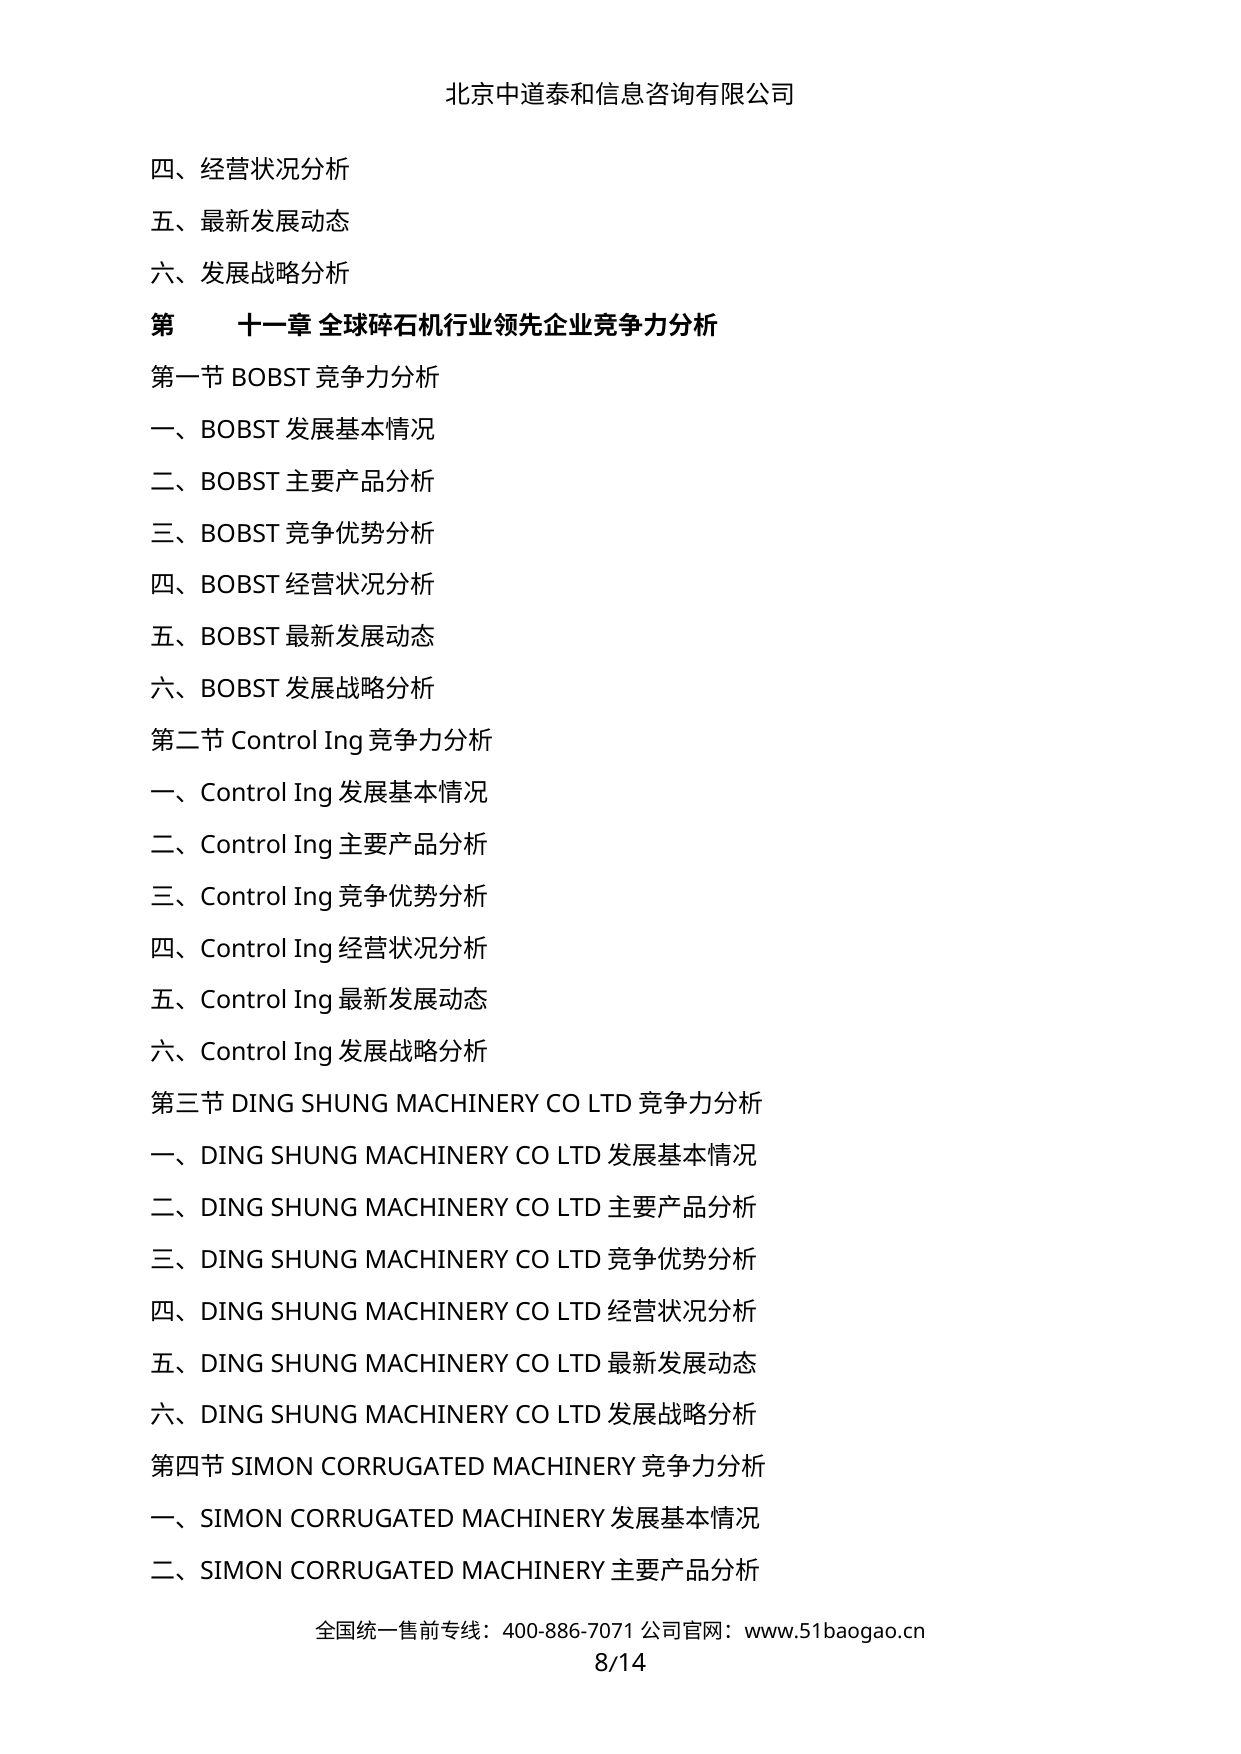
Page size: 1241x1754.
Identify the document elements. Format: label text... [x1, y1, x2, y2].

text 一、SIMON CORRUGATED MACHINERY发展基本情况 [150, 1499, 1090, 1535]
text 二、Control Ing主要产品分析 [150, 824, 1090, 861]
text 二、BOBST主要产品分析 [150, 461, 1090, 497]
text 四、Control Ing经营状况分析 [150, 928, 1090, 964]
text 第二节 Control Ing竞争力分析 [150, 721, 1090, 757]
text 一、BOBST发展基本情况 [150, 409, 1090, 446]
text 第 十一章 全球碎石机行业领先企业竞争力分析 [150, 306, 1090, 342]
text 三、Control Ing竞争优势分析 [150, 876, 1090, 912]
text 四、DING SHUNG MACHINERY CO LTD经营状况分析 [150, 1291, 1090, 1327]
text 三、BOBST竞争优势分析 [150, 513, 1090, 549]
text 五、DING SHUNG MACHINERY CO LTD最新发展动态 [150, 1343, 1090, 1379]
text 六、DING SHUNG MACHINERY CO LTD发展战略分析 [150, 1395, 1090, 1431]
text 一、DING SHUNG MACHINERY CO LTD发展基本情况 [150, 1136, 1090, 1172]
text 三、DING SHUNG MACHINERY CO LTD竞争优势分析 [150, 1239, 1090, 1276]
text 五、BOBST最新发展动态 [150, 617, 1090, 653]
text 六、BOBST发展战略分析 [150, 669, 1090, 705]
text 五、最新发展动态 [150, 202, 1090, 238]
text 六、Control Ing发展战略分析 [150, 1032, 1090, 1068]
text 四、经营状况分析 [150, 150, 1090, 186]
text 一、Control Ing发展基本情况 [150, 772, 1090, 809]
text 第一节 BOBST竞争力分析 [150, 357, 1090, 394]
text 六、发展战略分析 [150, 254, 1090, 290]
text 第三节 DING SHUNG MACHINERY CO LTD竞争力分析 [150, 1084, 1090, 1120]
text 四、BOBST经营状况分析 [150, 565, 1090, 601]
text 二、SIMON CORRUGATED MACHINERY主要产品分析 [150, 1551, 1090, 1587]
text 二、DING SHUNG MACHINERY CO LTD主要产品分析 [150, 1187, 1090, 1224]
text 第四节 SIMON CORRUGATED MACHINERY竞争力分析 [150, 1447, 1090, 1483]
text 五、Control Ing最新发展动态 [150, 980, 1090, 1016]
